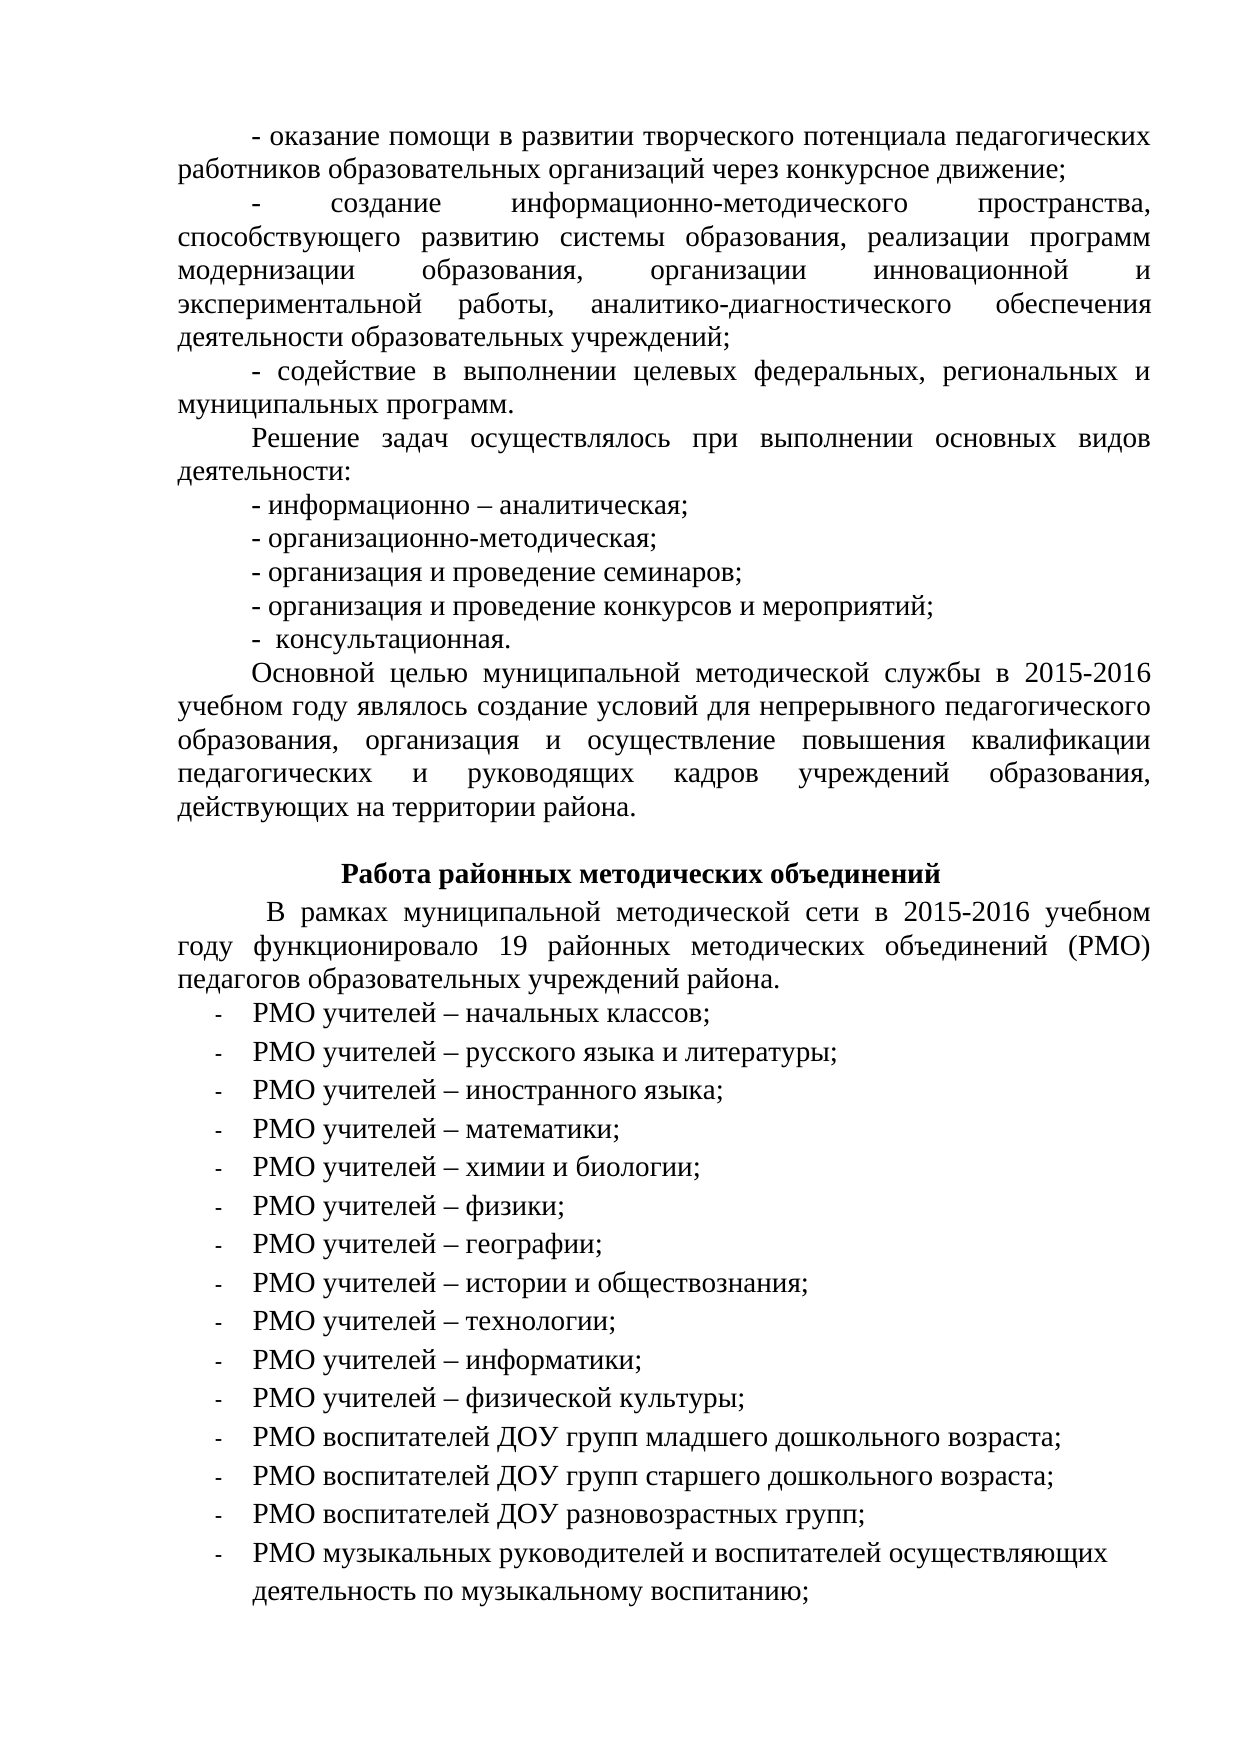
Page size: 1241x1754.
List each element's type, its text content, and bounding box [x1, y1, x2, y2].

list РМО учителей – информатики; [215, 1342, 1152, 1376]
text - содействие в выполнении целевых федеральных, региональных и муниципальных программ. [177, 353, 1152, 420]
list РМО учителей – физики; [215, 1188, 1152, 1221]
list РМО учителей – иностранного языка; [215, 1072, 1152, 1106]
text - создание информационно-методического пространства, способствующего развитию системы образования, реализации программ модернизации образования, организации инновационной и экспериментальной работы, аналитико-диагностического обеспечения деятельности образовательных учреждений; [177, 185, 1152, 353]
text - информационно – аналитическая; [177, 487, 1152, 521]
text В рамках муниципальной методической сети в 2015-2016 учебном году функционировало 19 районных методических объединений (РМО) педагогов образовательных учреждений района. [177, 894, 1152, 995]
list РМО учителей – русского языка и литературы; [215, 1034, 1152, 1067]
text - организация и проведение семинаров; [177, 554, 1152, 588]
text - организационно-методическая; [177, 521, 1152, 554]
list РМО воспитателей ДОУ групп младшего дошкольного возраста; [215, 1419, 1152, 1453]
list РМО учителей – истории и обществознания; [215, 1265, 1152, 1298]
list РМО воспитателей ДОУ разновозрастных групп; [215, 1496, 1152, 1530]
list РМО учителей – начальных классов; [215, 995, 1152, 1029]
text - оказание помощи в развитии творческого потенциала педагогических работников образовательных организаций через конкурсное движение; [177, 118, 1152, 185]
text - организация и проведение конкурсов и мероприятий; [177, 588, 1152, 621]
text - консультационная. [177, 621, 1152, 655]
text Основной целью муниципальной методической службы в 2015-2016 учебном году являлось создание условий для непрерывного педагогического образования, организация и осуществление повышения квалификации педагогических и руководящих кадров учреждений образования, действующих на территории района. [177, 655, 1152, 822]
list РМО музыкальных руководителей и воспитателей осуществляющих деятельность по музыкальному воспитанию; [215, 1535, 1152, 1607]
list РМО учителей – технологии; [215, 1303, 1152, 1337]
text Работа районных методических объединений [341, 856, 1152, 889]
list РМО воспитателей ДОУ групп старшего дошкольного возраста; [215, 1458, 1152, 1491]
list РМО учителей – географии; [215, 1226, 1152, 1260]
list РМО учителей – математики; [215, 1111, 1152, 1144]
list РМО учителей – физической культуры; [215, 1381, 1152, 1414]
text Решение задач осуществлялось при выполнении основных видов деятельности: [177, 420, 1152, 487]
list РМО учителей – химии и биологии; [215, 1149, 1152, 1183]
